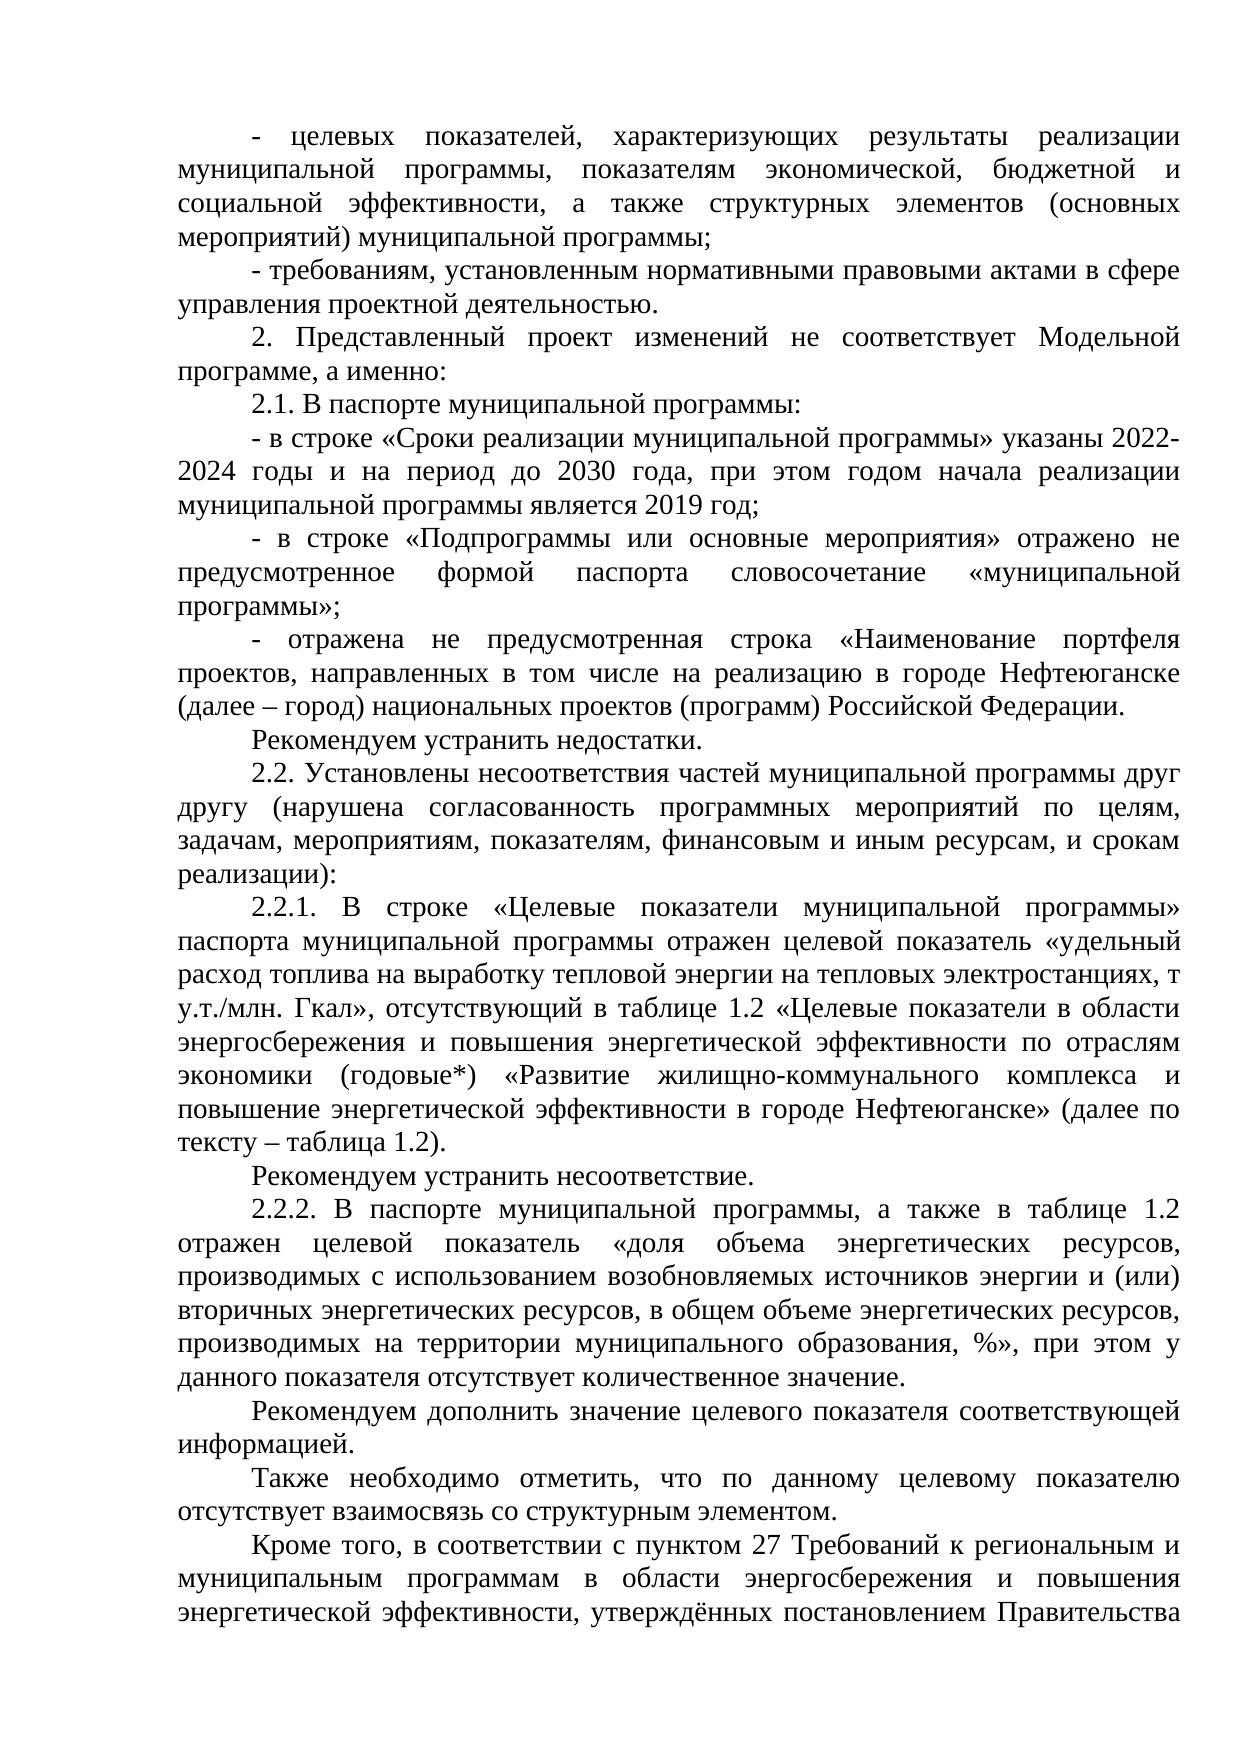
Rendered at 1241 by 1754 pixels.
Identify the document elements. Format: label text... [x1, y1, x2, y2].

text Также необходимо отметить, что по данному целевому показателю отсутствует взаимосвязь со структурным элементом. [177, 1460, 1181, 1527]
text 2.2.1. В строке «Целевые показатели муниципальной программы» паспорта муниципальной программы отражен целевой показатель «удельный расход топлива на выработку тепловой энергии на тепловых электростанциях, т у.т./млн. Гкал», отсутствующий в таблице 1.2 «Целевые показатели в области энергосбережения и повышения энергетической эффективности по отраслям экономики (годовые*) «Развитие жилищно-коммунального комплекса и повышение энергетической эффективности в городе Нефтеюганске» (далее по тексту – таблица 1.2). [177, 889, 1181, 1158]
text Рекомендуем устранить недостатки. [177, 722, 1181, 755]
text 2. Представленный проект изменений не соответствует Модельной программе, а именно: [177, 319, 1181, 386]
text Рекомендуем устранить несоответствие. [177, 1158, 1181, 1191]
text - отражена не предусмотренная строка «Наименование портфеля проектов, направленных в том числе на реализацию в городе Нефтеюганске (далее – город) национальных проектов (программ) Российской Федерации. [177, 621, 1181, 722]
text 2.2.2. В паспорте муниципальной программы, а также в таблице 1.2 отражен целевой показатель «доля объема энергетических ресурсов, производимых с использованием возобновляемых источников энергии и (или) вторичных энергетических ресурсов, в общем объеме энергетических ресурсов, производимых на территории муниципального образования, %», при этом у данного показателя отсутствует количественное значение. [177, 1191, 1181, 1393]
text 2.2. Установлены несоответствия частей муниципальной программы друг другу (нарушена согласованность программных мероприятий по целям, задачам, мероприятиям, показателям, финансовым и иным ресурсам, и срокам реализации): [177, 755, 1181, 889]
text - требованиям, установленным нормативными правовыми актами в сфере управления проектной деятельностью. [177, 252, 1181, 319]
text - целевых показателей, характеризующих результаты реализации муниципальной программы, показателям экономической, бюджетной и социальной эффективности, а также структурных элементов (основных мероприятий) муниципальной программы; [177, 118, 1181, 252]
text Рекомендуем дополнить значение целевого показателя соответствующей информацией. [177, 1393, 1181, 1460]
text - в строке «Сроки реализации муниципальной программы» указаны 2022-2024 годы и на период до 2030 года, при этом годом начала реализации муниципальной программы является 2019 год; [177, 420, 1181, 521]
text - в строке «Подпрограммы или основные мероприятия» отражено не предусмотренное формой паспорта словосочетание «муниципальной программы»; [177, 521, 1181, 621]
text 2.1. В паспорте муниципальной программы: [177, 386, 1181, 420]
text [177, 1527, 1181, 1627]
